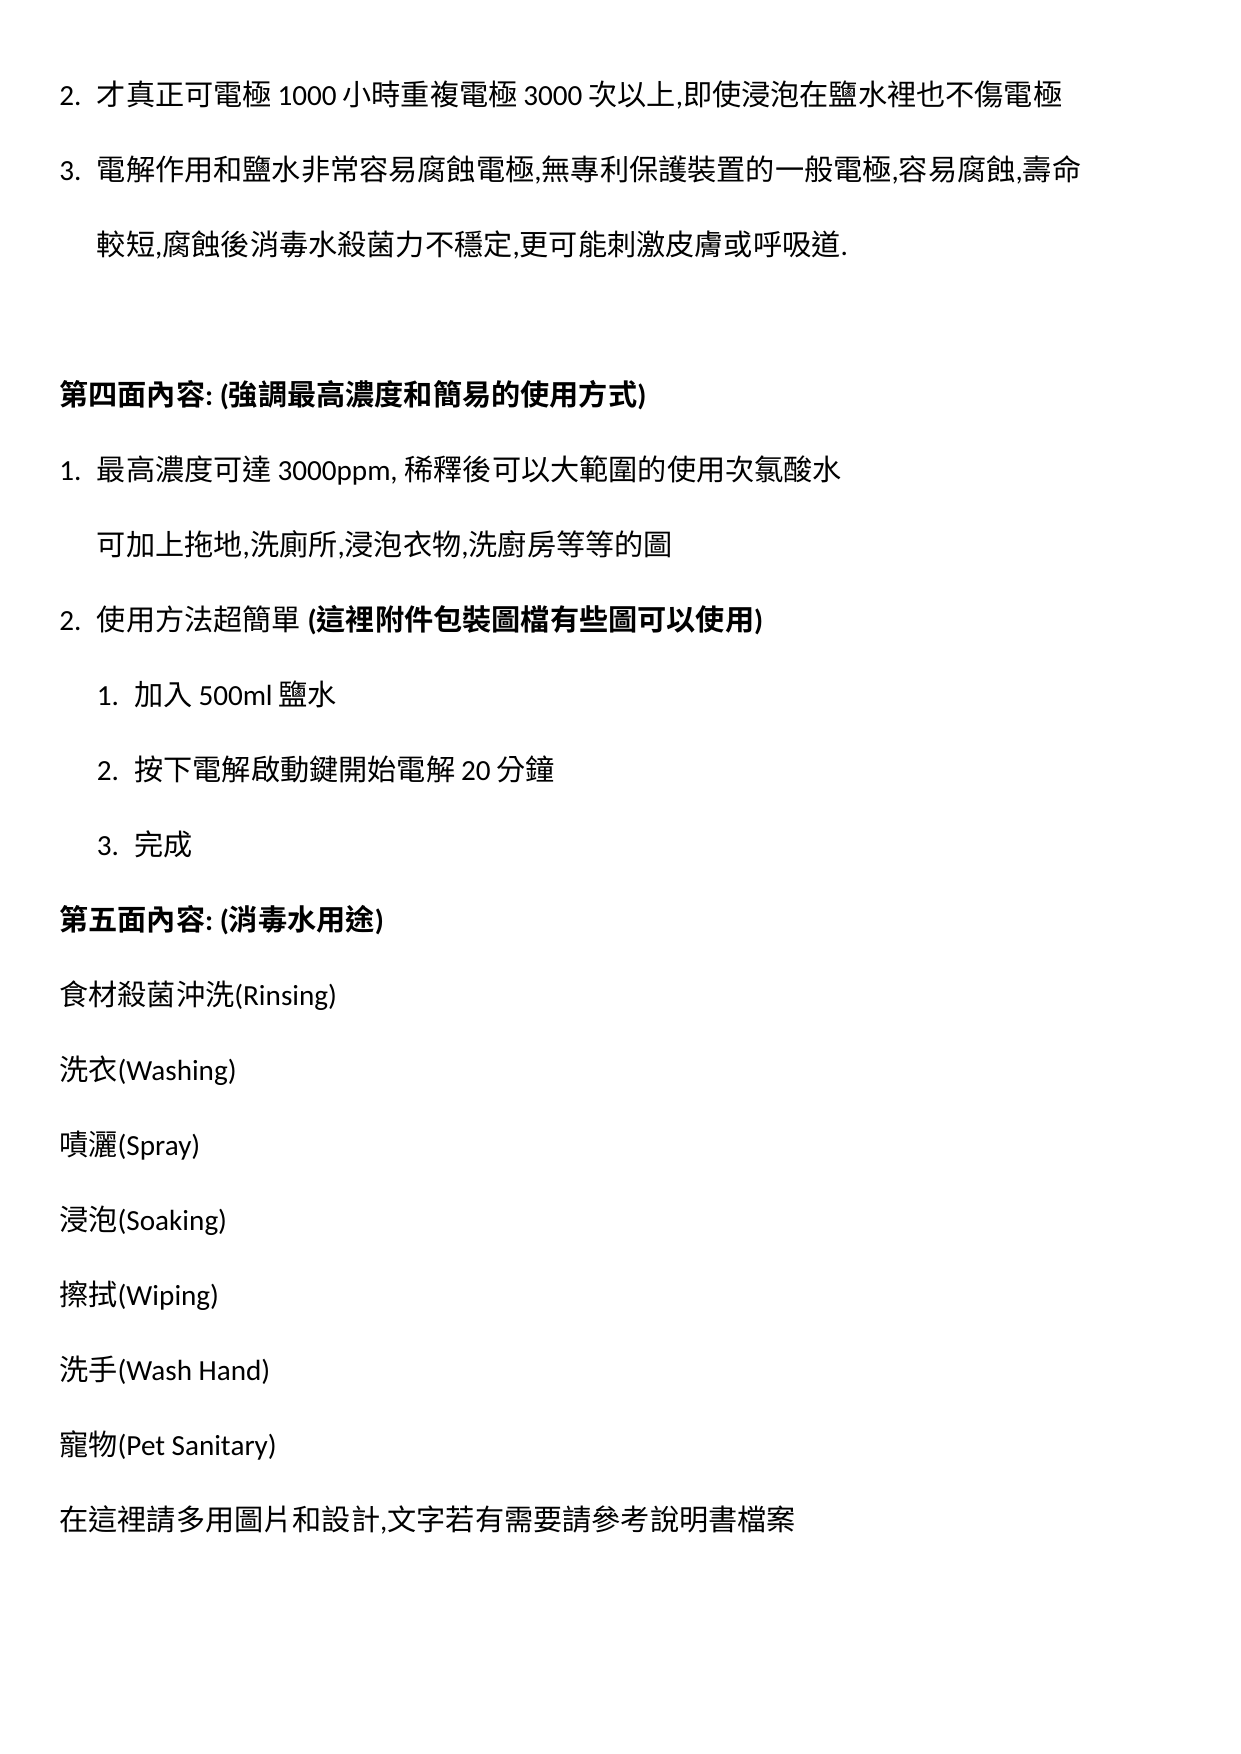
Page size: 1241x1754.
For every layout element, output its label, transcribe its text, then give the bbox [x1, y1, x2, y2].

text 第五面內容: (消毒水用途) [59, 880, 1152, 955]
text 嘖灑(Spray) [59, 1105, 1152, 1180]
list 使用方法超簡單 (這裡附件包裝圖檔有些圖可以使用) [59, 580, 1152, 655]
list 可加上拖地,洗廁所,浸泡衣物,洗廚房等等的圖 [97, 505, 1152, 580]
text 擦拭(Wiping) [59, 1255, 1152, 1330]
list 完成 [97, 805, 1152, 880]
text 浸泡(Soaking) [59, 1180, 1152, 1255]
list 按下電解啟動鍵開始電解20分鐘 [97, 730, 1152, 805]
list 最高濃度可達3000ppm, 稀釋後可以大範圍的使用次氯酸水 [59, 430, 1152, 505]
text 食材殺菌沖洗(Rinsing) [59, 955, 1152, 1030]
list 加入500ml鹽水 [97, 655, 1152, 730]
text 洗衣(Washing) [59, 1030, 1152, 1105]
list 較短,腐蝕後消毒水殺菌力不穩定,更可能刺激皮膚或呼吸道. [97, 205, 1152, 280]
text 在這裡請多用圖片和設計,文字若有需要請參考說明書檔案 [59, 1480, 1152, 1555]
list 電解作用和鹽水非常容易腐蝕電極,無專利保護裝置的一般電極,容易腐蝕,壽命 [59, 130, 1152, 205]
text 寵物(Pet Sanitary) [59, 1405, 1152, 1480]
text 第四面內容: (強調最高濃度和簡易的使用方式) [59, 355, 1152, 430]
text 洗手(Wash Hand) [59, 1330, 1152, 1405]
list 才真正可電極1000小時重複電極3000次以上,即使浸泡在鹽水裡也不傷電極 [59, 55, 1152, 130]
